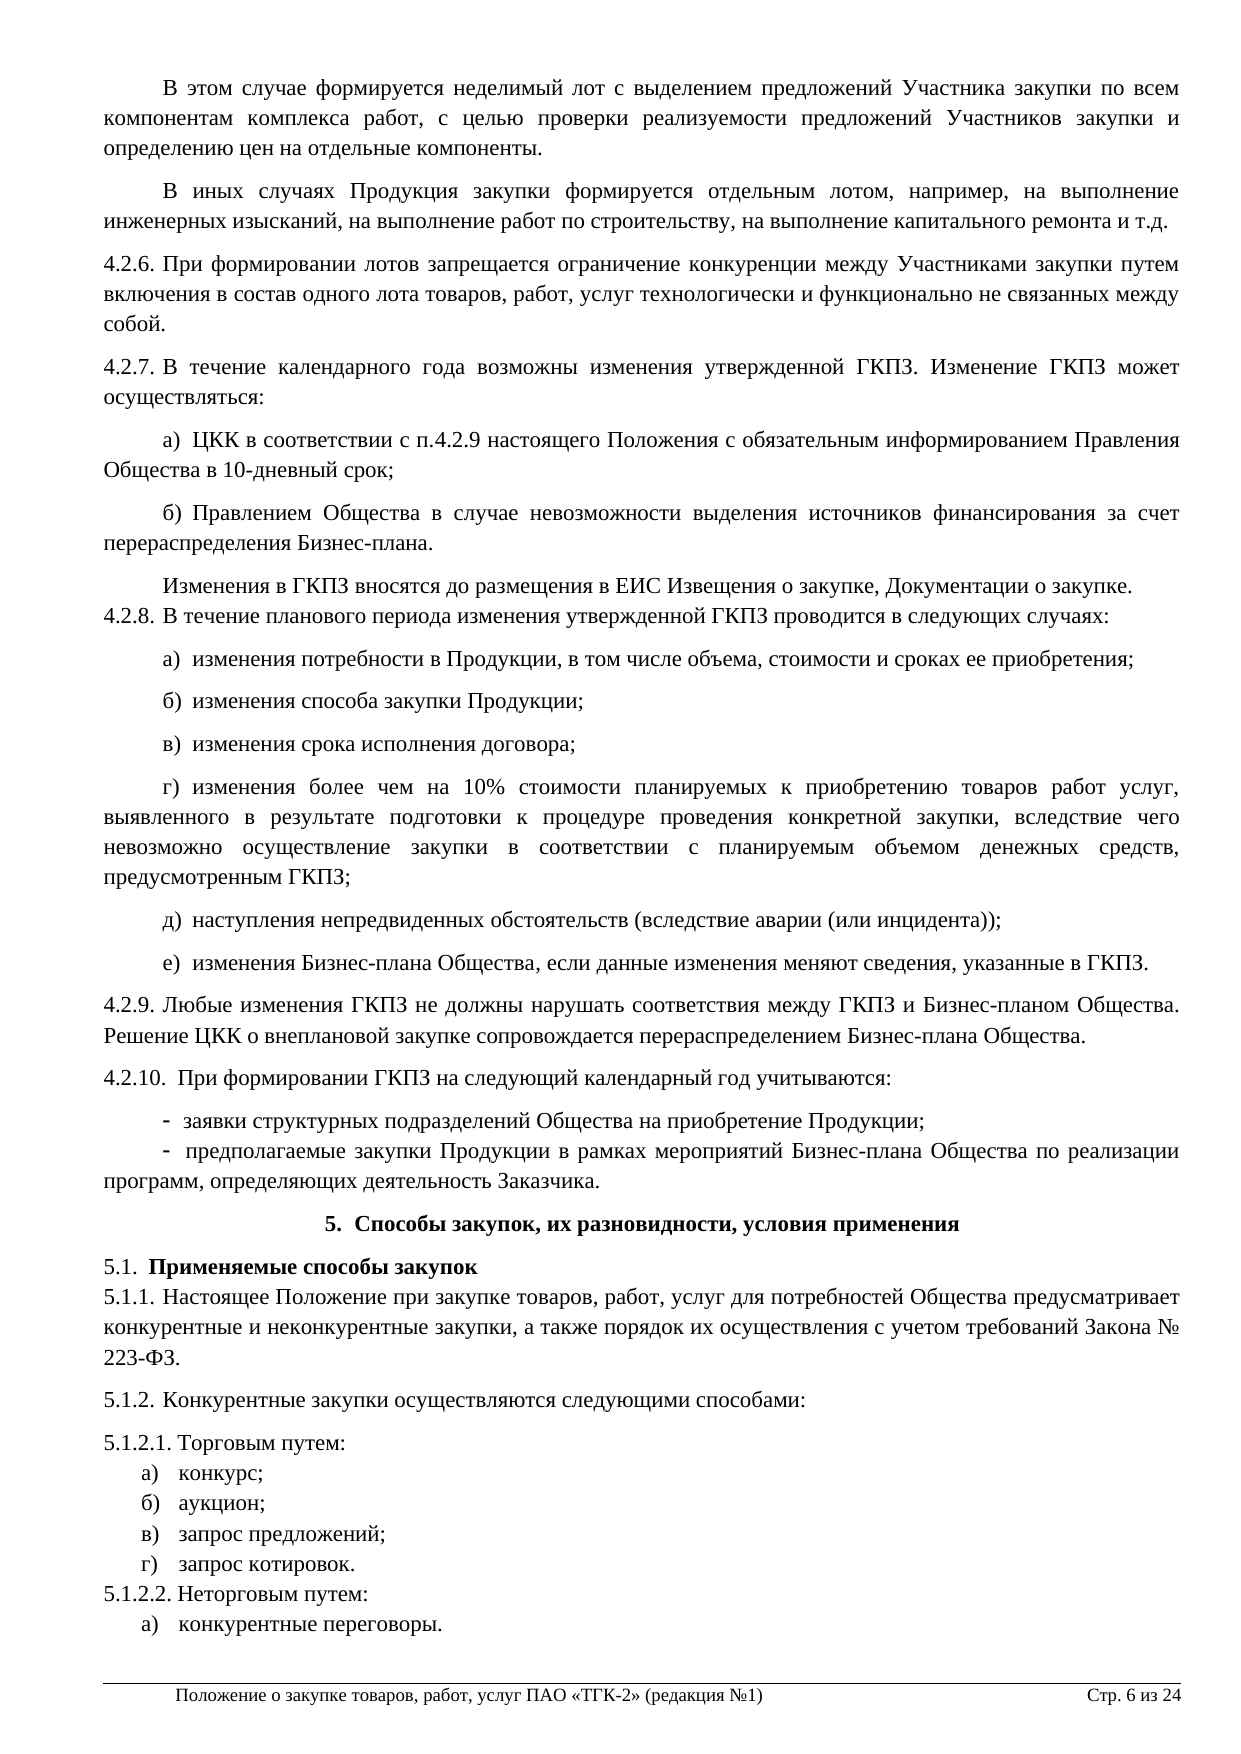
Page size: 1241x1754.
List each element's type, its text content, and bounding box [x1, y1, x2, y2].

list Конкурентные закупки осуществляются следующими способами: [103, 1386, 1181, 1413]
list Торговым путем: [103, 1429, 1181, 1455]
text В иных случаях Продукция закупки формируется отдельным лотом, например, на выполнение инженерных изысканий, на выполнение работ по строительству, на выполнение капитального ремонта и т.д. [103, 177, 1181, 233]
list При формировании лотов запрещается ограничение конкуренции между Участниками закупки путем включения в состав одного лота товаров, работ, услуг технологически и функционально не связанных между собой. [103, 250, 1181, 337]
list Любые изменения ГКПЗ не должны нарушать соответствия между ГКПЗ и Бизнес-планом Общества. Решение ЦКК о внеплановой закупке сопровождается перераспределением Бизнес-плана Общества. [103, 992, 1181, 1048]
list аукцион; [141, 1489, 1181, 1516]
list Правлением Общества в случае невозможности выделения источников финансирования за счет перераспределения Бизнес-плана. [103, 499, 1181, 555]
list конкурс; [141, 1459, 1181, 1486]
list конкурентные переговоры. [141, 1610, 1181, 1637]
text Изменения в ГКПЗ вносятся до размещения в ЕИС Извещения о закупке, Документации о закупке. [103, 572, 1181, 598]
list изменения способа закупки Продукции; [103, 687, 1181, 714]
list изменения Бизнес-плана Общества, если данные изменения меняют сведения, указанные в ГКПЗ. [103, 949, 1181, 975]
list изменения потребности в Продукции, в том числе объема, стоимости и сроках ее приобретения; [103, 645, 1181, 671]
list предполагаемые закупки Продукции в рамках мероприятий Бизнес-плана Общества по реализации программ, определяющих деятельность Заказчика. [103, 1137, 1181, 1194]
list В течение календарного года возможны изменения утвержденной ГКПЗ. Изменение ГКПЗ может осуществляться: [103, 353, 1181, 409]
text В этом случае формируется неделимый лот с выделением предложений Участника закупки по всем компонентам комплекса работ, с целью проверки реализуемости предложений Участников закупки и определению цен на отдельные компоненты. [103, 74, 1181, 161]
list В течение планового периода изменения утвержденной ГКПЗ проводится в следующих случаях: [103, 602, 1181, 628]
list запрос котировок. [141, 1550, 1181, 1576]
list запрос предложений; [141, 1520, 1181, 1546]
list Способы закупок, их разновидности, условия применения [103, 1210, 1181, 1237]
list Применяемые способы закупок [103, 1253, 1181, 1279]
list ЦКК в соответствии с п.4.2.9 настоящего Положения с обязательным информированием Правления Общества в 10-дневный срок; [103, 426, 1181, 482]
list изменения срока исполнения договора; [103, 730, 1181, 756]
list Настоящее Положение при закупке товаров, работ, услуг для потребностей Общества предусматривает конкурентные и неконкурентные закупки, а также порядок их осуществления с учетом требований Закона № 223-ФЗ. [103, 1283, 1181, 1370]
list При формировании ГКПЗ на следующий календарный год учитываются: [103, 1064, 1181, 1091]
list Неторговым путем: [103, 1580, 1181, 1606]
list заявки структурных подразделений Общества на приобретение Продукции; [103, 1107, 1181, 1133]
list наступления непредвиденных обстоятельств (вследствие аварии (или инцидента)); [103, 906, 1181, 932]
list изменения более чем на 10% стоимости планируемых к приобретению товаров работ услуг, выявленного в результате подготовки к процедуре проведения конкретной закупки, вследствие чего невозможно осуществление закупки в соответствии с планируемым объемом денежных средств, предусмотренным ГКПЗ; [103, 773, 1181, 890]
